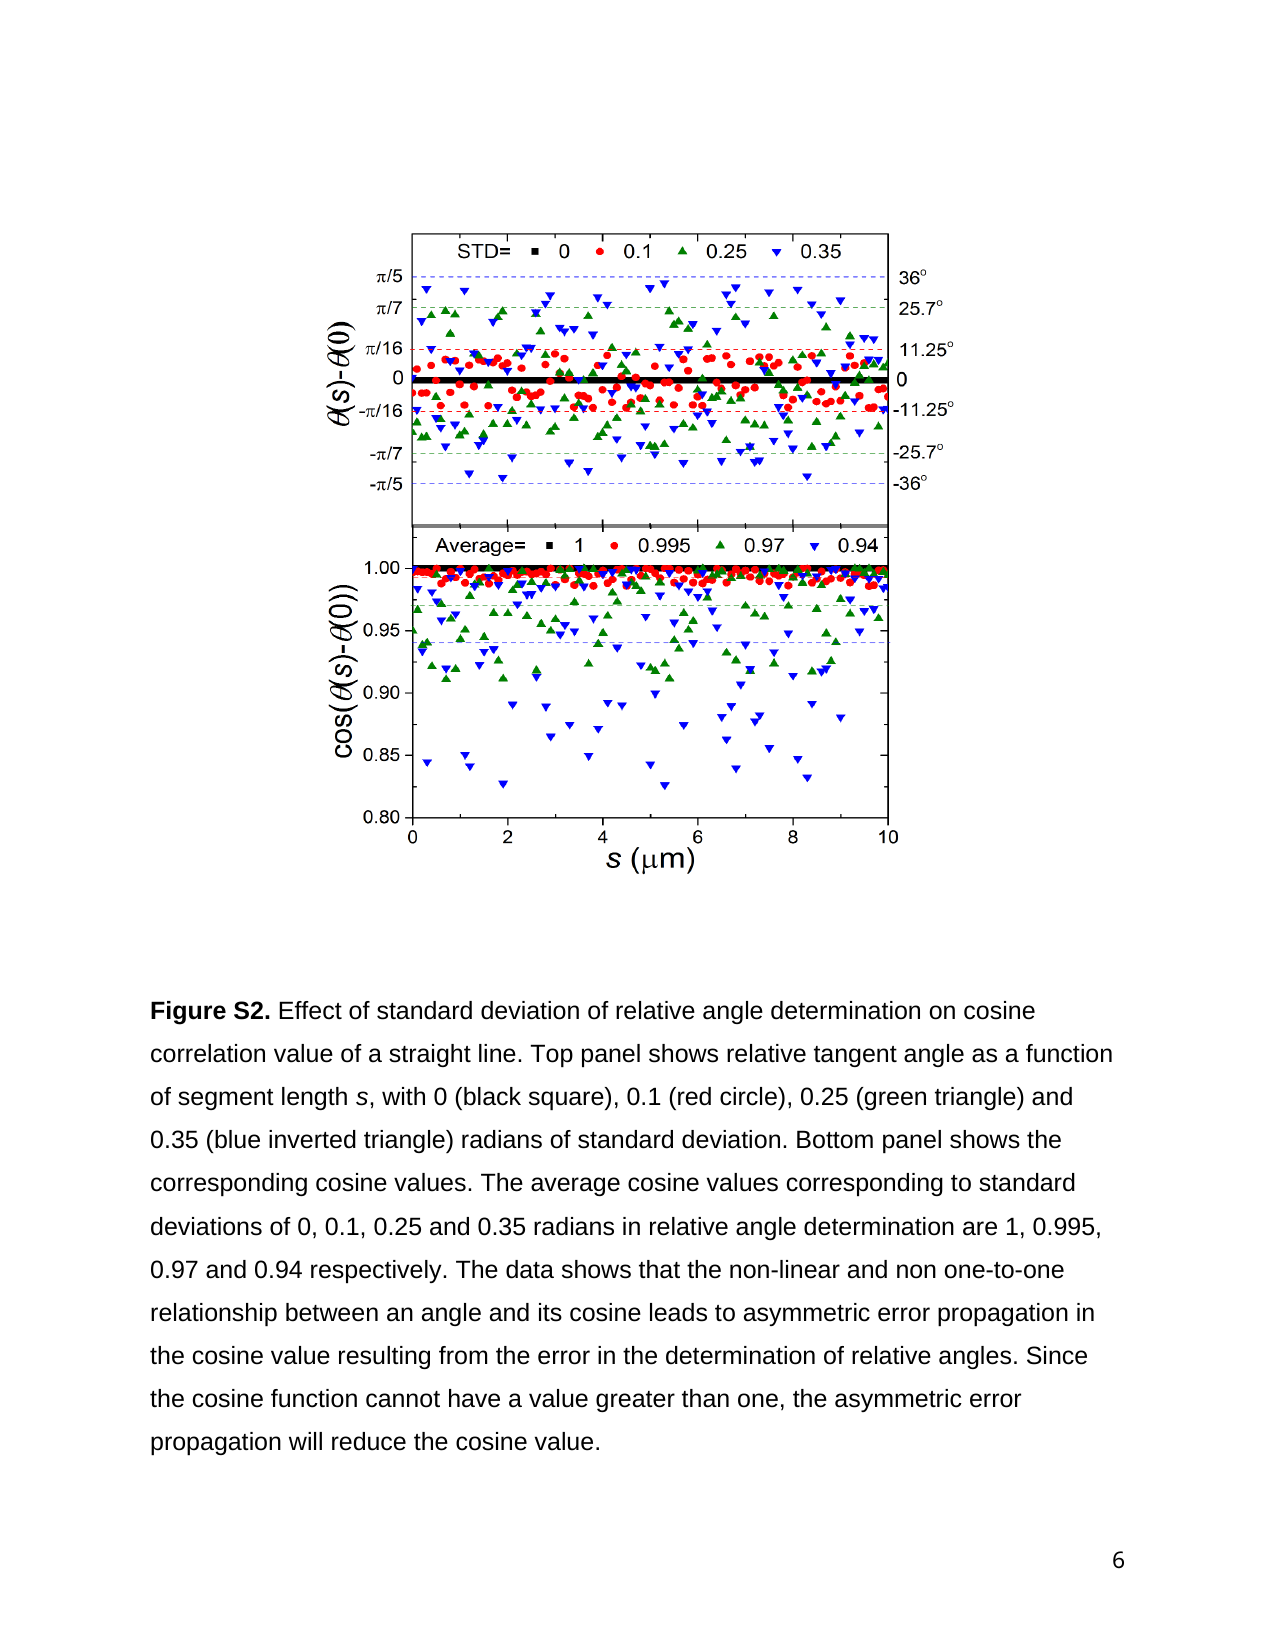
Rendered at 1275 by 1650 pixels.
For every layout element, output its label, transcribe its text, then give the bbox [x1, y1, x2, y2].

table_cell Figure S2. Effect of standard deviation of relative angle determination on cosine correlation value of a straight line. Top panel shows relative tangent angle as a function of segment length s, with 0 (black square), 0.1 (red circle), 0.25 (green triangle) and 0.35 (blue inverted triangle) radians of standard deviation. Bottom panel shows the corresponding cosine values. The average cosine values corresponding to standard deviations of 0, 0.1, 0.25 and 0.35 radians in relative angle determination are 1, 0.995, 0.97 and 0.94 respectively. The data shows that the non-linear and non one-to-one relationship between an angle and its cosine leads to asymmetric error propagation in the cosine value resulting from the error in the determination of relative angles. Since the cosine function cannot have a value greater than one, the asymmetric error propagation will reduce the cosine value. [139, 996, 1136, 1469]
table_header [139, 150, 1136, 996]
picture [299, 150, 976, 983]
